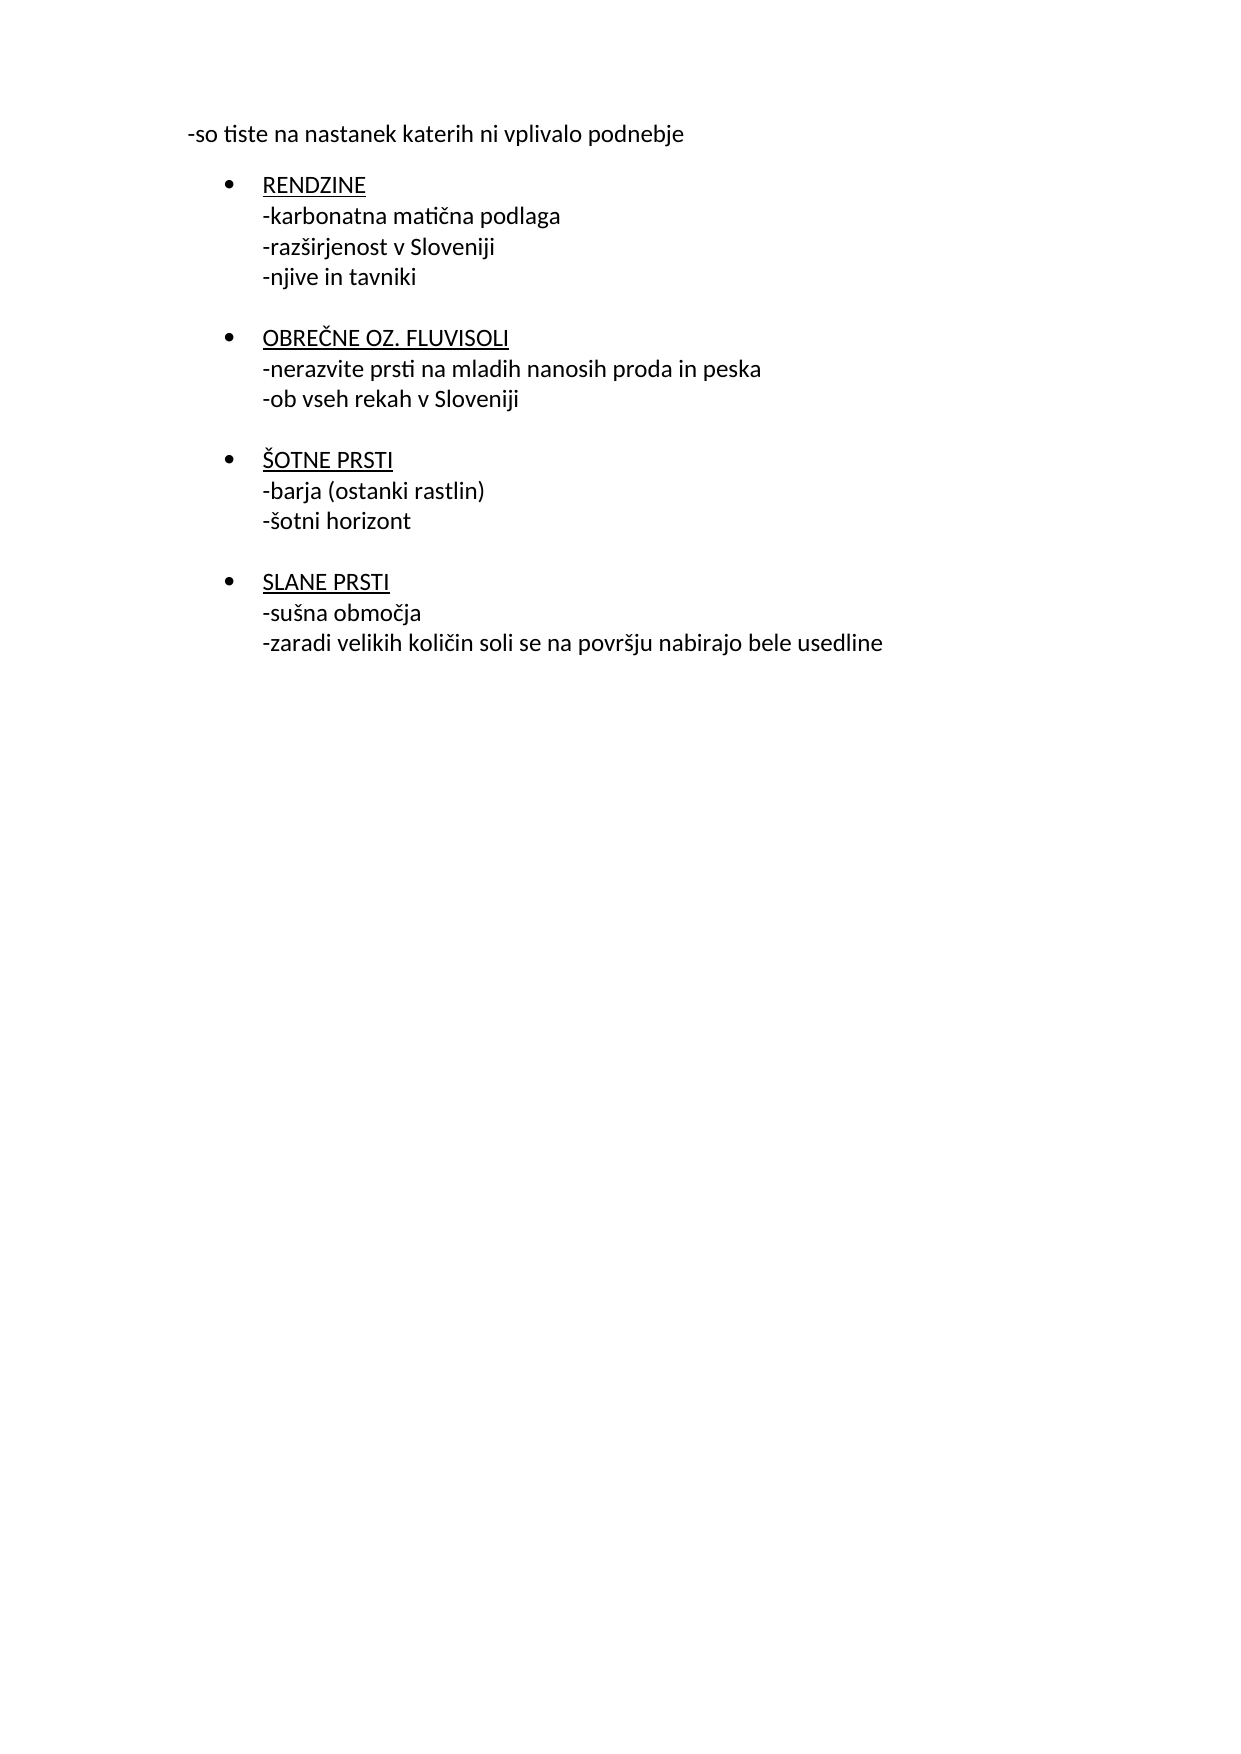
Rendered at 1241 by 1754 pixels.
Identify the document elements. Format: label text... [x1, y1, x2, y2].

list -nerazvite prsti na mladih nanosih proda in peska [262, 353, 1053, 383]
list SLANE PRSTI [225, 566, 1053, 597]
list -njive in tavniki [262, 261, 1053, 292]
list -sušna območja [262, 597, 1053, 627]
list ŠOTNE PRSTI [225, 444, 1053, 475]
list -karbonatna matična podlaga [262, 200, 1053, 231]
list -razširjenost v Sloveniji [262, 231, 1053, 261]
list -barja (ostanki rastlin) [262, 475, 1053, 505]
list OBREČNE OZ. FLUVISOLI [225, 322, 1053, 353]
list -šotni horizont [262, 505, 1053, 536]
list -ob vseh rekah v Sloveniji [262, 383, 1053, 414]
list RENDZINE [225, 169, 1053, 200]
text -so tiste na nastanek katerih ni vplivalo podnebje [187, 118, 1053, 149]
list -zaradi velikih količin soli se na površju nabirajo bele usedline [262, 627, 1053, 658]
